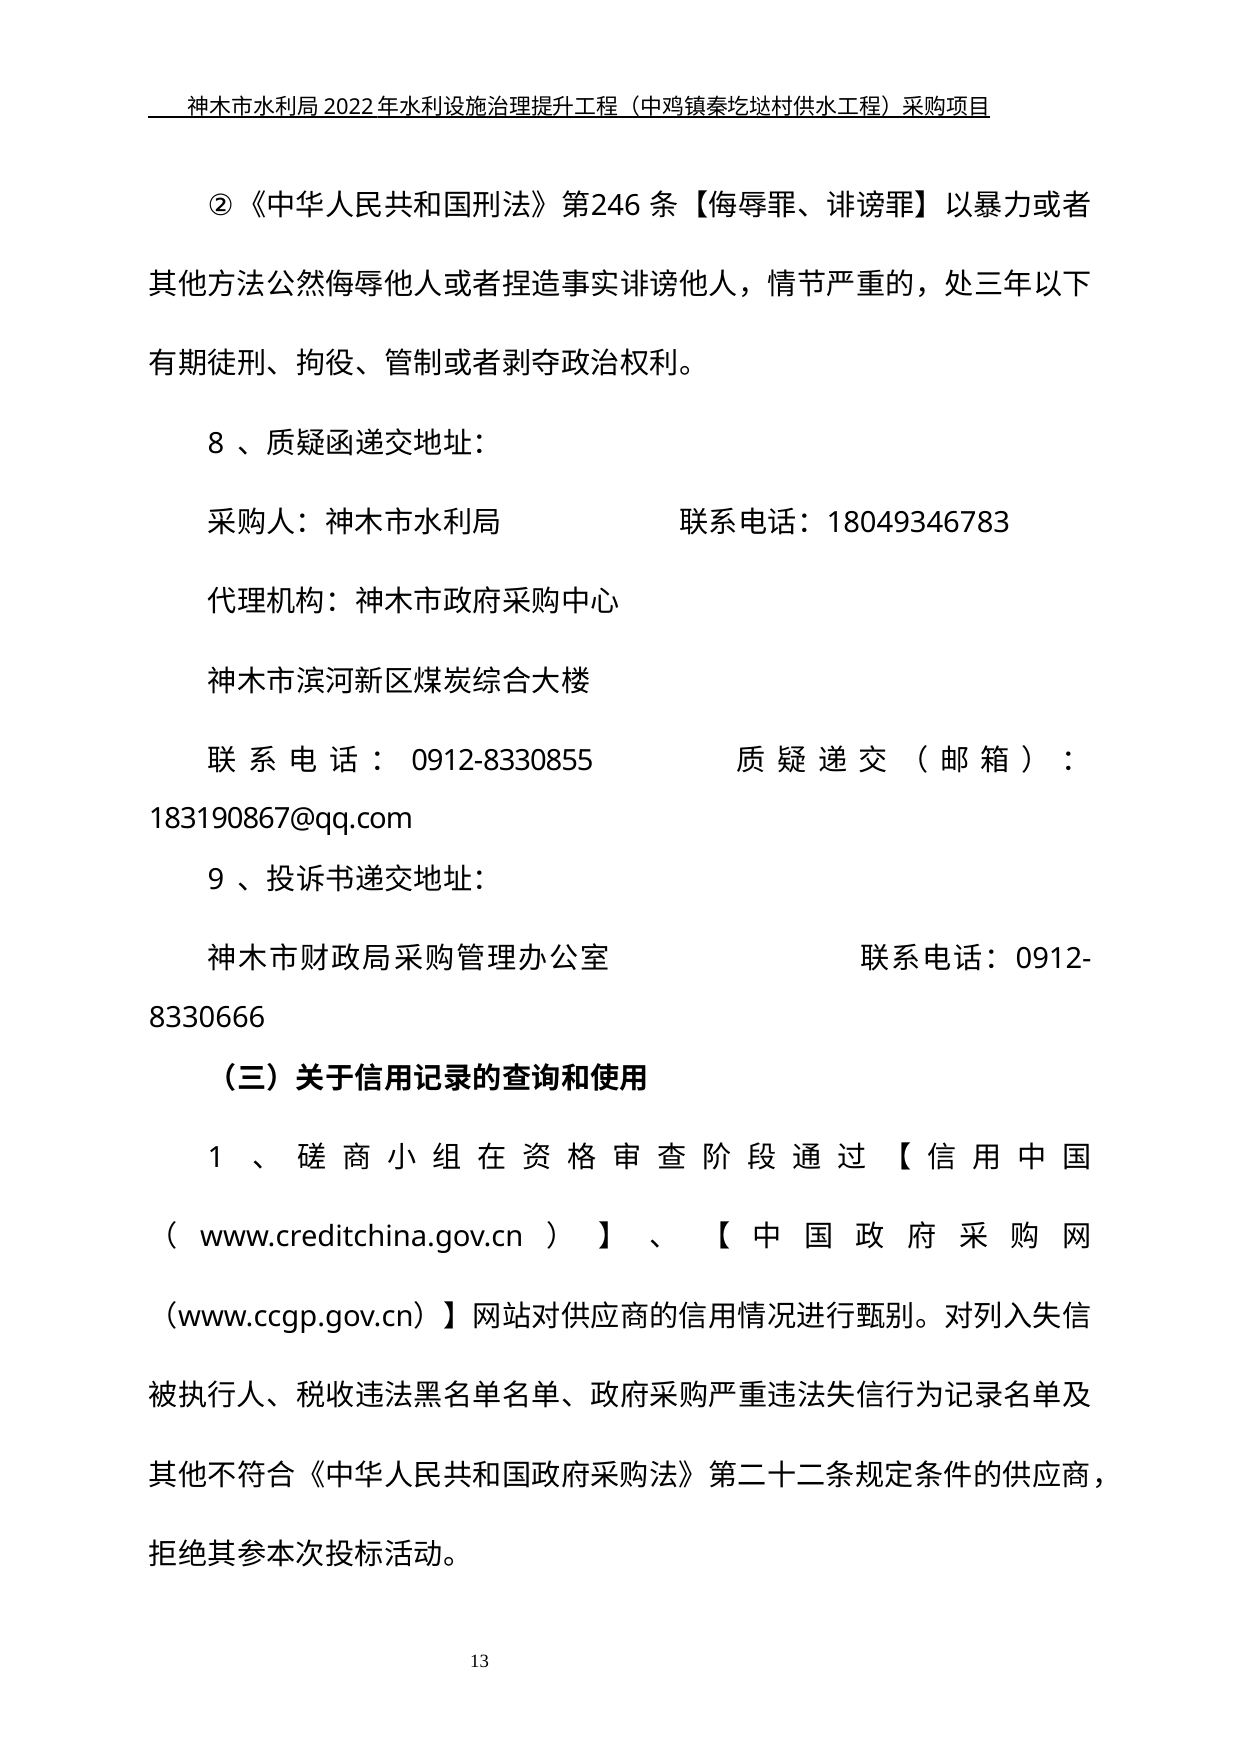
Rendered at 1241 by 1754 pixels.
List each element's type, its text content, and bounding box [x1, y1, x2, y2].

text 代理机构：神木市政府采购中心 [148, 559, 1092, 639]
text 神木市财政局采购管理办公室 联系电话：0912-8330666 [148, 917, 1092, 1036]
text （三）关于信用记录的查询和使用 [148, 1036, 1092, 1115]
text 1、磋商小组在资格审查阶段通过【信用中国（www.creditchina.gov.cn）】、【中国政府采购网（www.ccgp.gov.cn）】网站对供应商的信用情况进行甄别。对列入失信被执行人、税收违法黑名单名单、政府采购严重违法失信行为记录名单及其他不符合《中华人民共和国政府采购法》第二十二条规定条件的供应商，拒绝其参本次投标活动。 [148, 1115, 1092, 1591]
text 8、质疑函递交地址： [148, 401, 1092, 480]
text 采购人：神木市水利局 联系电话：18049346783 [148, 480, 1092, 559]
text 神木市滨河新区煤炭综合大楼 [148, 639, 1092, 718]
text 9、投诉书递交地址： [148, 837, 1092, 917]
text 联系电话：0912-8330855 质疑递交（邮箱）：183190867@qq.com [148, 718, 1092, 837]
text ②《中华人民共和国刑法》第246条【侮辱罪、诽谤罪】以暴力或者其他方法公然侮辱他人或者捏造事实诽谤他人，情节严重的，处三年以下有期徒刑、拘役、管制或者剥夺政治权利。 [148, 163, 1092, 401]
